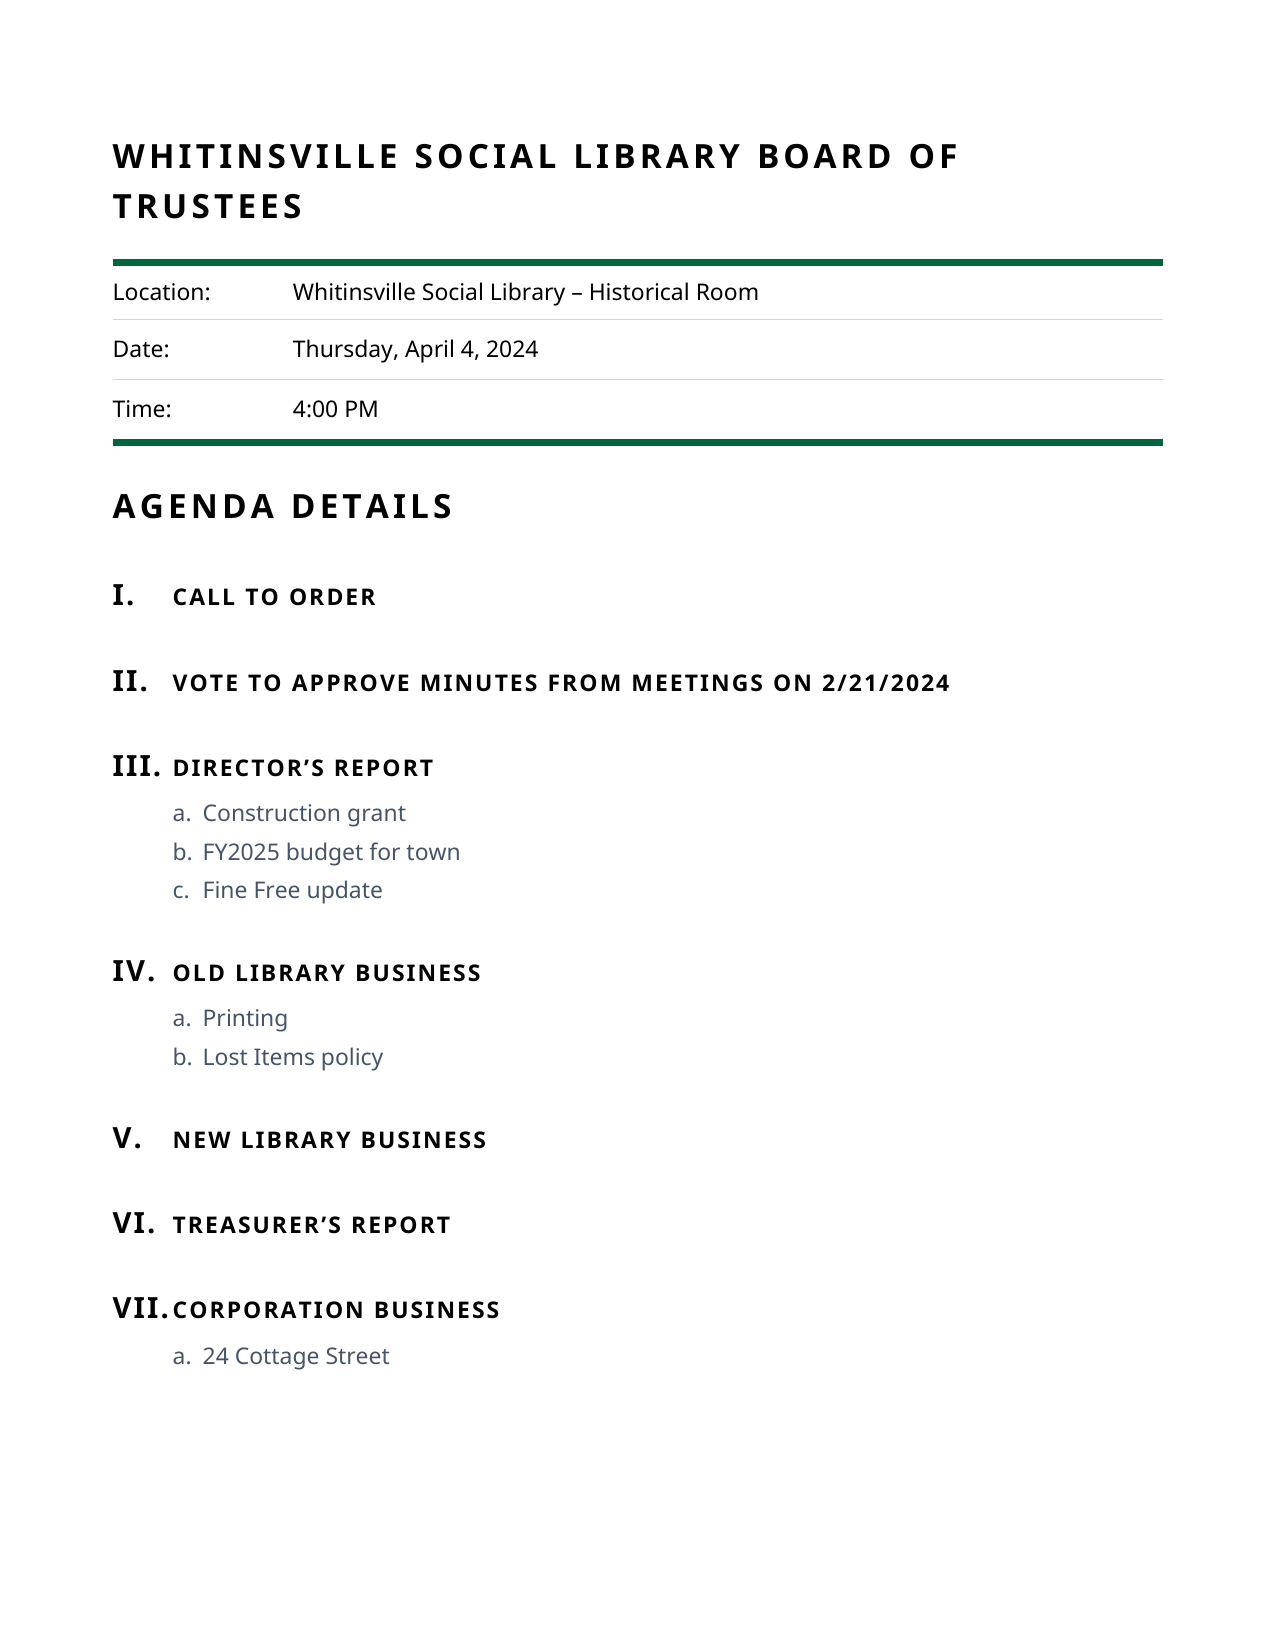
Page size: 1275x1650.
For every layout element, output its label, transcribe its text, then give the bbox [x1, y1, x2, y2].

subtitle Vote to Approve MINUTES from meetings on 2/21/2024 [112, 660, 1144, 700]
subtitle New Library Business [112, 1117, 1162, 1157]
table_cell [113, 320, 293, 379]
subtitle Lost Items policy [172, 1041, 1162, 1072]
table_cell [293, 320, 1162, 379]
table_cell [113, 380, 293, 439]
table_header [113, 109, 1162, 259]
subtitle Construction grant [172, 797, 1162, 828]
subtitle Treasurer’s report [112, 1202, 1162, 1242]
table_cell [293, 380, 1162, 439]
subtitle Old Library Business [112, 950, 1162, 990]
subtitle Corporation business [112, 1288, 1162, 1327]
table_cell [113, 266, 293, 319]
subtitle Printing [172, 1002, 1162, 1034]
subtitle Director’s report [112, 745, 1162, 785]
subtitle FY2025 budget for town [172, 836, 1162, 867]
table_cell Whitinsville Social Library – Historical Room [293, 266, 1162, 319]
subtitle Fine Free update [172, 874, 1162, 906]
subtitle 24 Cottage Street [172, 1339, 1162, 1371]
